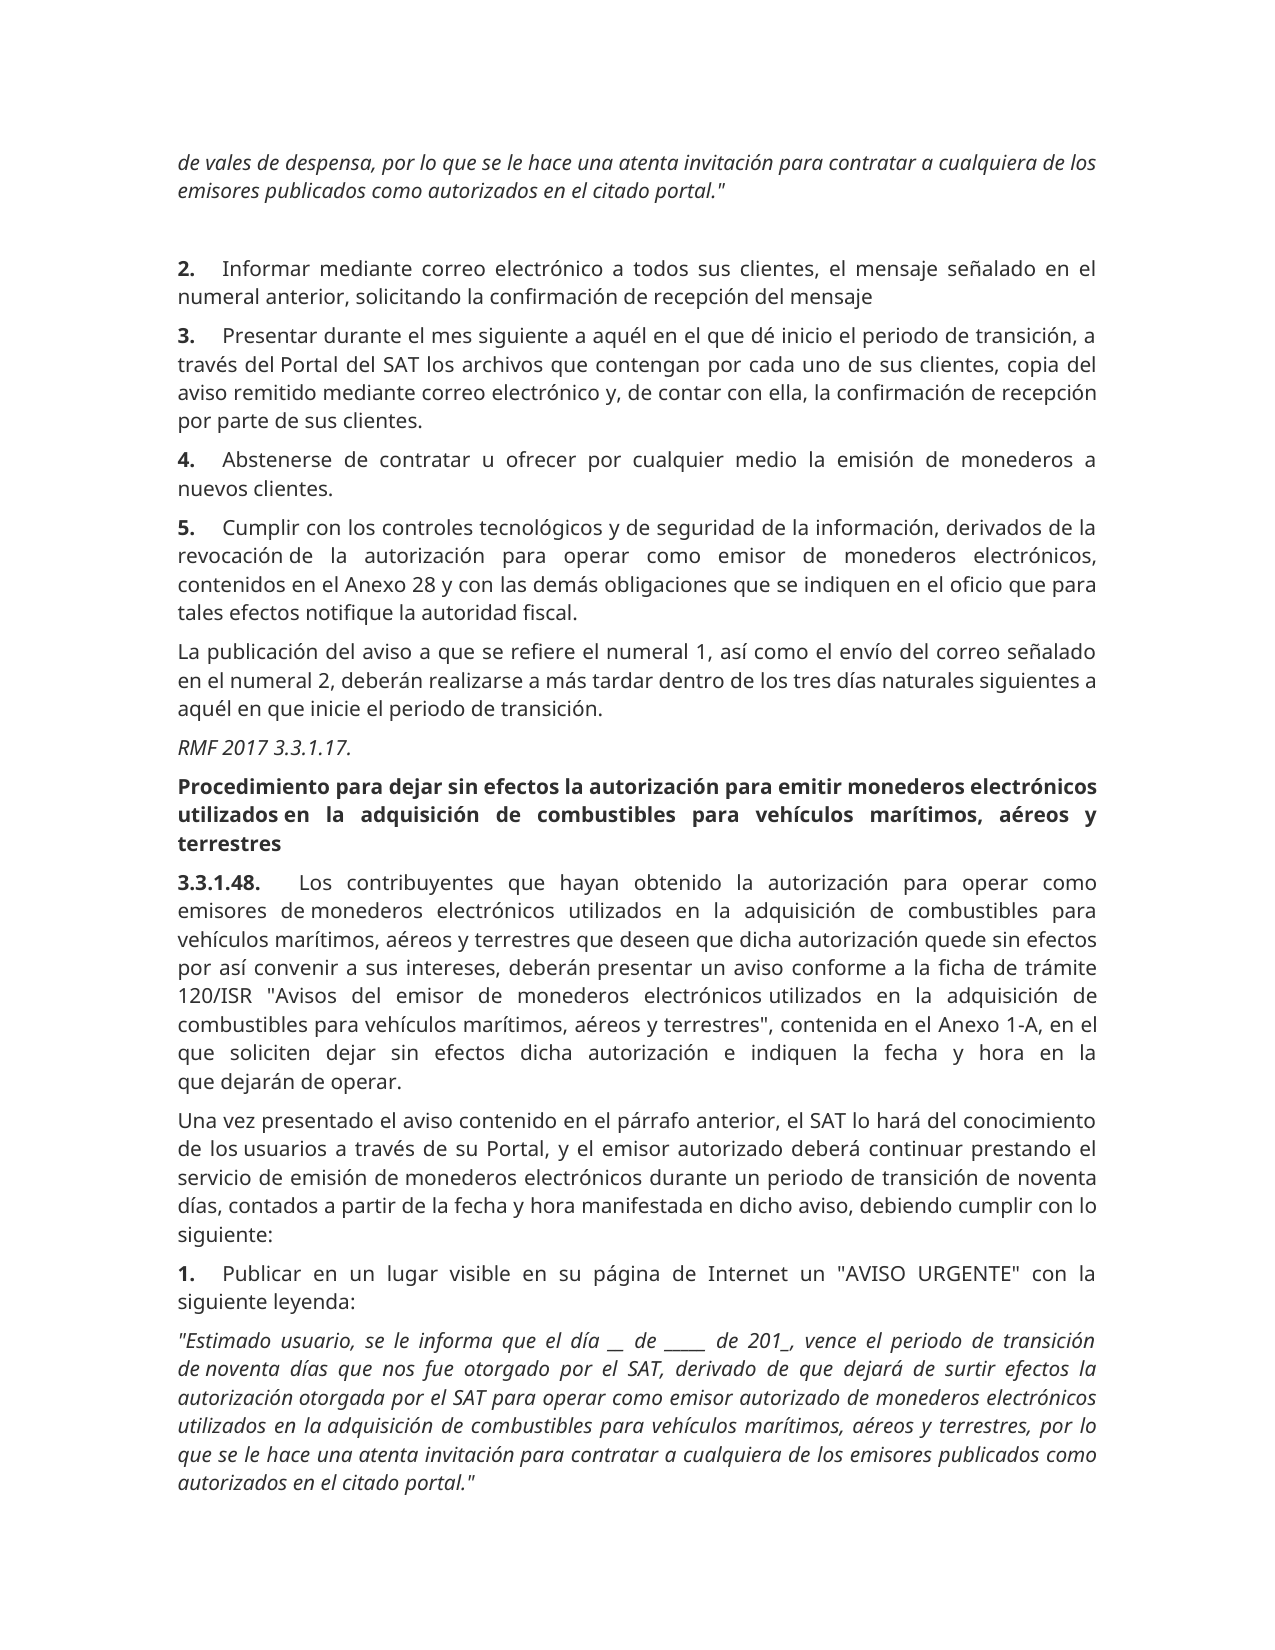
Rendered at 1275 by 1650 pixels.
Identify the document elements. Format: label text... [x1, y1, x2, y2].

text La publicación del aviso a que se refiere el numeral 1, así como el envío del correo señalado en el numeral 2, deberán realizarse a más tardar dentro de los tres días naturales siguientes a aquél en que inicie el periodo de transición. [177, 637, 1098, 723]
text 5. Cumplir con los controles tecnológicos y de seguridad de la información, derivados de la revocación de la autorización para operar como emisor de monederos electrónicos, contenidos en el Anexo 28 y con las demás obligaciones que se indiquen en el oficio que para tales efectos notifique la autoridad fiscal. [177, 513, 1098, 627]
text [177, 148, 1098, 204]
text Una vez presentado el aviso contenido en el párrafo anterior, el SAT lo hará del conocimiento de los usuarios a través de su Portal, y el emisor autorizado deberá continuar prestando el servicio de emisión de monederos electrónicos durante un periodo de transición de noventa días, contados a partir de la fecha y hora manifestada en dicho aviso, debiendo cumplir con lo siguiente: [177, 1106, 1098, 1248]
text RMF 2017 3.3.1.17. [177, 733, 1098, 762]
text "Estimado usuario, se le informa que el día __ de _____ de 201_, vence el periodo de transición de noventa días que nos fue otorgado por el SAT, derivado de que dejará de surtir efectos la autorización otorgada por el SAT para operar como emisor autorizado de monederos electrónicos utilizados en la adquisición de combustibles para vehículos marítimos, aéreos y terrestres, por lo que se le hace una atenta invitación para contratar a cualquiera de los emisores publicados como autorizados en el citado portal." [177, 1326, 1098, 1497]
text 3.3.1.48. Los contribuyentes que hayan obtenido la autorización para operar como emisores de monederos electrónicos utilizados en la adquisición de combustibles para vehículos marítimos, aéreos y terrestres que deseen que dicha autorización quede sin efectos por así convenir a sus intereses, deberán presentar un aviso conforme a la ficha de trámite 120/ISR "Avisos del emisor de monederos electrónicos utilizados en la adquisición de combustibles para vehículos marítimos, aéreos y terrestres", contenida en el Anexo 1-A, en el que soliciten dejar sin efectos dicha autorización e indiquen la fecha y hora en la que dejarán de operar. [177, 868, 1098, 1095]
text 3. Presentar durante el mes siguiente a aquél en el que dé inicio el periodo de transición, a través del Portal del SAT los archivos que contengan por cada uno de sus clientes, copia del aviso remitido mediante correo electrónico y, de contar con ella, la confirmación de recepción por parte de sus clientes. [177, 321, 1098, 435]
text 4. Abstenerse de contratar u ofrecer por cualquier medio la emisión de monederos a nuevos clientes. [177, 446, 1098, 502]
text Procedimiento para dejar sin efectos la autorización para emitir monederos electrónicos utilizados en la adquisición de combustibles para vehículos marítimos, aéreos y terrestres [177, 772, 1098, 857]
text 1. Publicar en un lugar visible en su página de Internet un "AVISO URGENTE" con la siguiente leyenda: [177, 1259, 1098, 1316]
text 2. Informar mediante correo electrónico a todos sus clientes, el mensaje señalado en el numeral anterior, solicitando la confirmación de recepción del mensaje [177, 254, 1098, 311]
